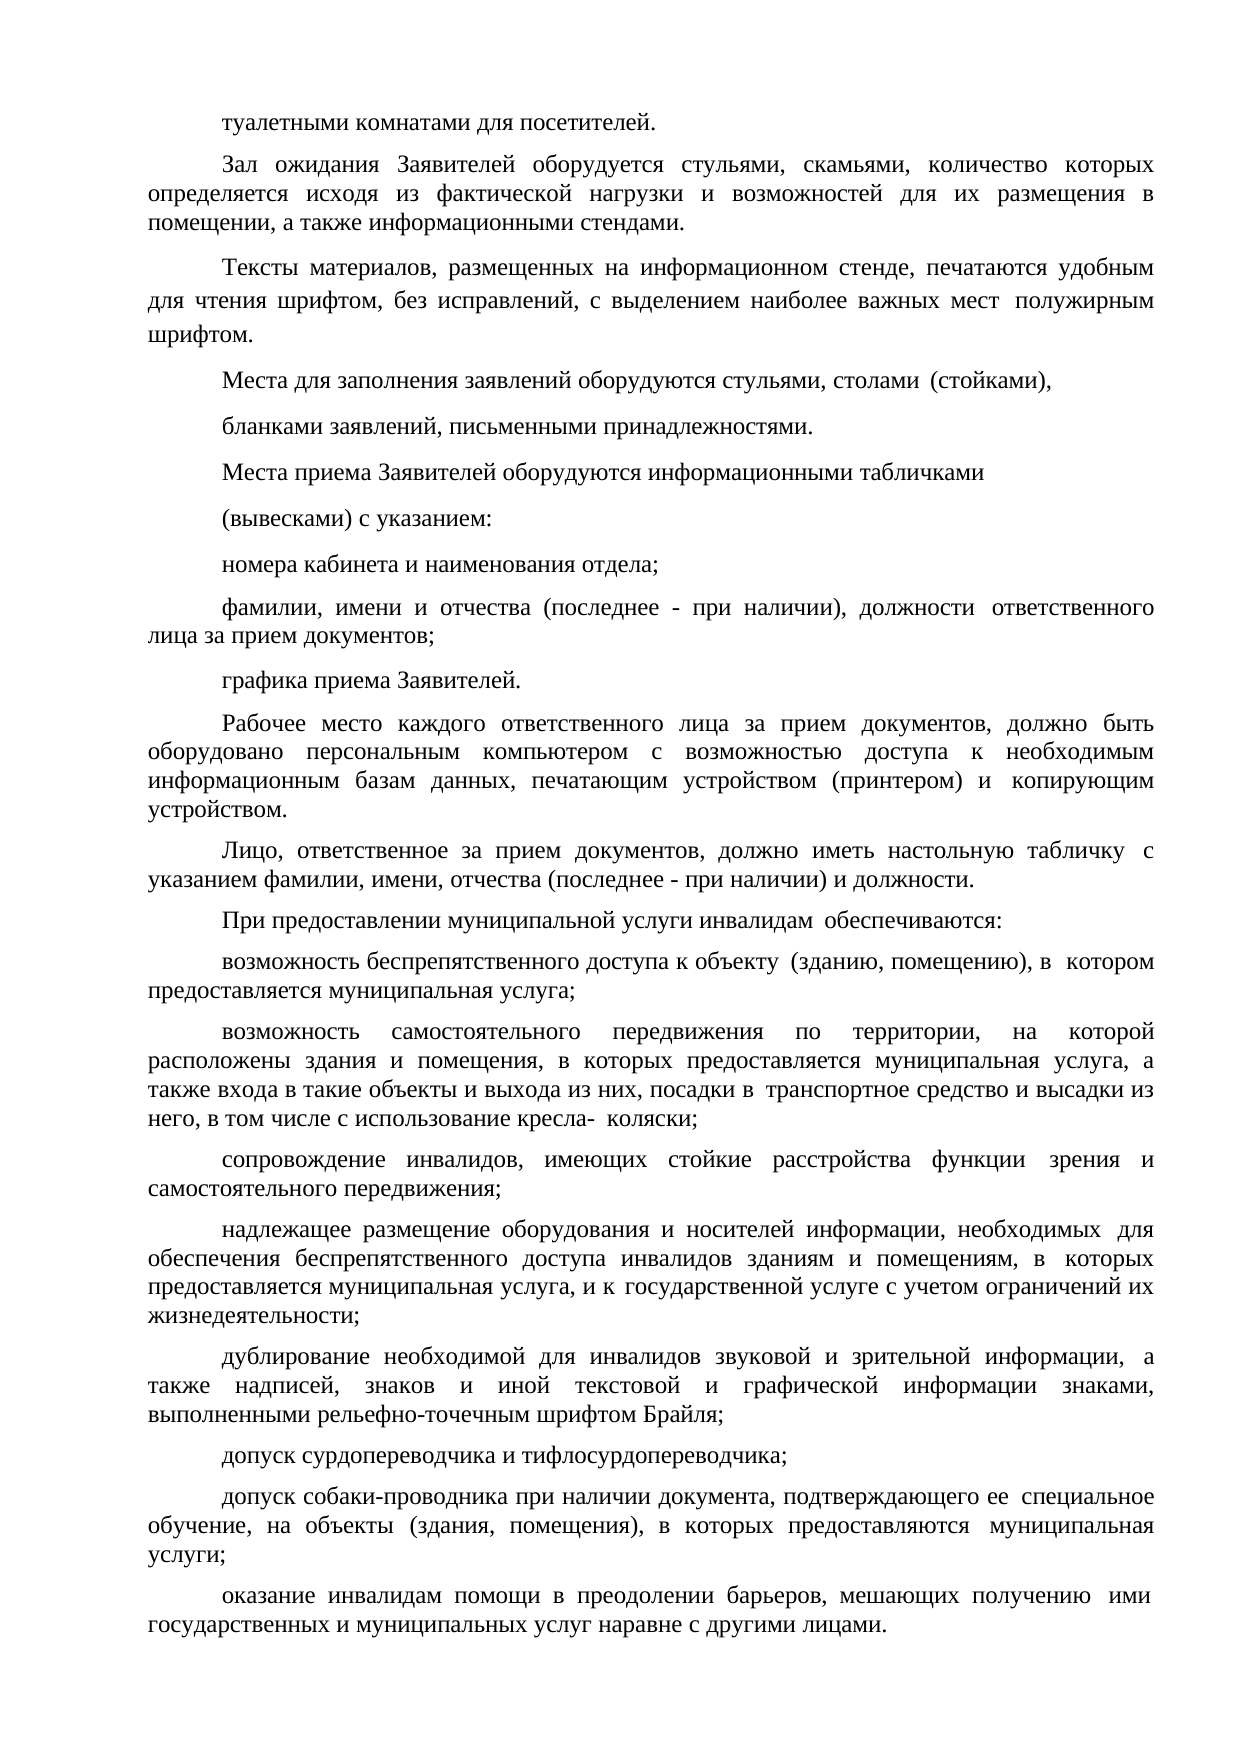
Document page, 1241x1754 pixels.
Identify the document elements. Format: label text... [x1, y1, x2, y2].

text При предоставлении муниципальной услуги инвалидам обеспечиваются: [148, 905, 1154, 934]
text сопровождение инвалидов, имеющих стойкие расстройства функции зрения и самостоятельного передвижения; [148, 1144, 1154, 1201]
text Места для заполнения заявлений оборудуются стульями, столами (стойками), [148, 361, 1154, 395]
text допуск сурдопереводчика и тифлосурдопереводчика; [148, 1440, 1154, 1469]
text (вывесками) с указанием: [148, 499, 1154, 533]
text фамилии, имени и отчества (последнее - при наличии), должности ответственного лица за прием документов; [148, 592, 1154, 649]
text туалетными комнатами для посетителей. [148, 103, 1154, 137]
text графика приема Заявителей. [148, 662, 1154, 695]
text дублирование необходимой для инвалидов звуковой и зрительной информации, а также надписей, знаков и иной текстовой и графической информации знаками, выполненными рельефно-точечным шрифтом Брайля; [148, 1341, 1154, 1428]
text оказание инвалидам помощи в преодолении барьеров, мешающих получению ими государственных и муниципальных услуг наравне с другими лицами. [148, 1580, 1151, 1638]
text Зал ожидания Заявителей оборудуется стульями, скамьями, количество которых определяется исходя из фактической нагрузки и возможностей для их размещения в помещении, а также информационными стендами. [148, 149, 1154, 236]
text возможность самостоятельного передвижения по территории, на которой расположены здания и помещения, в которых предоставляется муниципальная услуга, а также входа в такие объекты и выхода из них, посадки в транспортное средство и высадки из него, в том числе с использование кресла- коляски; [148, 1016, 1154, 1131]
text Тексты материалов, размещенных на информационном стенде, печатаются удобным для чтения шрифтом, без исправлений, с выделением наиболее важных мест полужирным шрифтом. [148, 248, 1154, 349]
text Рабочее место каждого ответственного лица за прием документов, должно быть оборудовано персональным компьютером с возможностью доступа к необходимым информационным базам данных, печатающим устройством (принтером) и копирующим устройством. [148, 708, 1154, 823]
text надлежащее размещение оборудования и носителей информации, необходимых для обеспечения беспрепятственного доступа инвалидов зданиям и помещениям, в которых предоставляется муниципальная услуга, и к государственной услуге с учетом ограничений их жизнедеятельности; [148, 1214, 1154, 1329]
text возможность беспрепятственного доступа к объекту (зданию, помещению), в котором предоставляется муниципальная услуга; [148, 946, 1154, 1004]
text бланками заявлений, письменными принадлежностями. [148, 407, 1154, 441]
text Места приема Заявителей оборудуются информационными табличками [148, 453, 1154, 487]
text Лицо, ответственное за прием документов, должно иметь настольную табличку с указанием фамилии, имени, отчества (последнее - при наличии) и должности. [148, 835, 1154, 893]
text номера кабинета и наименования отдела; [148, 546, 1154, 579]
text допуск собаки-проводника при наличии документа, подтверждающего ее специальное обучение, на объекты (здания, помещения), в которых предоставляются муниципальная услуги; [148, 1481, 1154, 1568]
